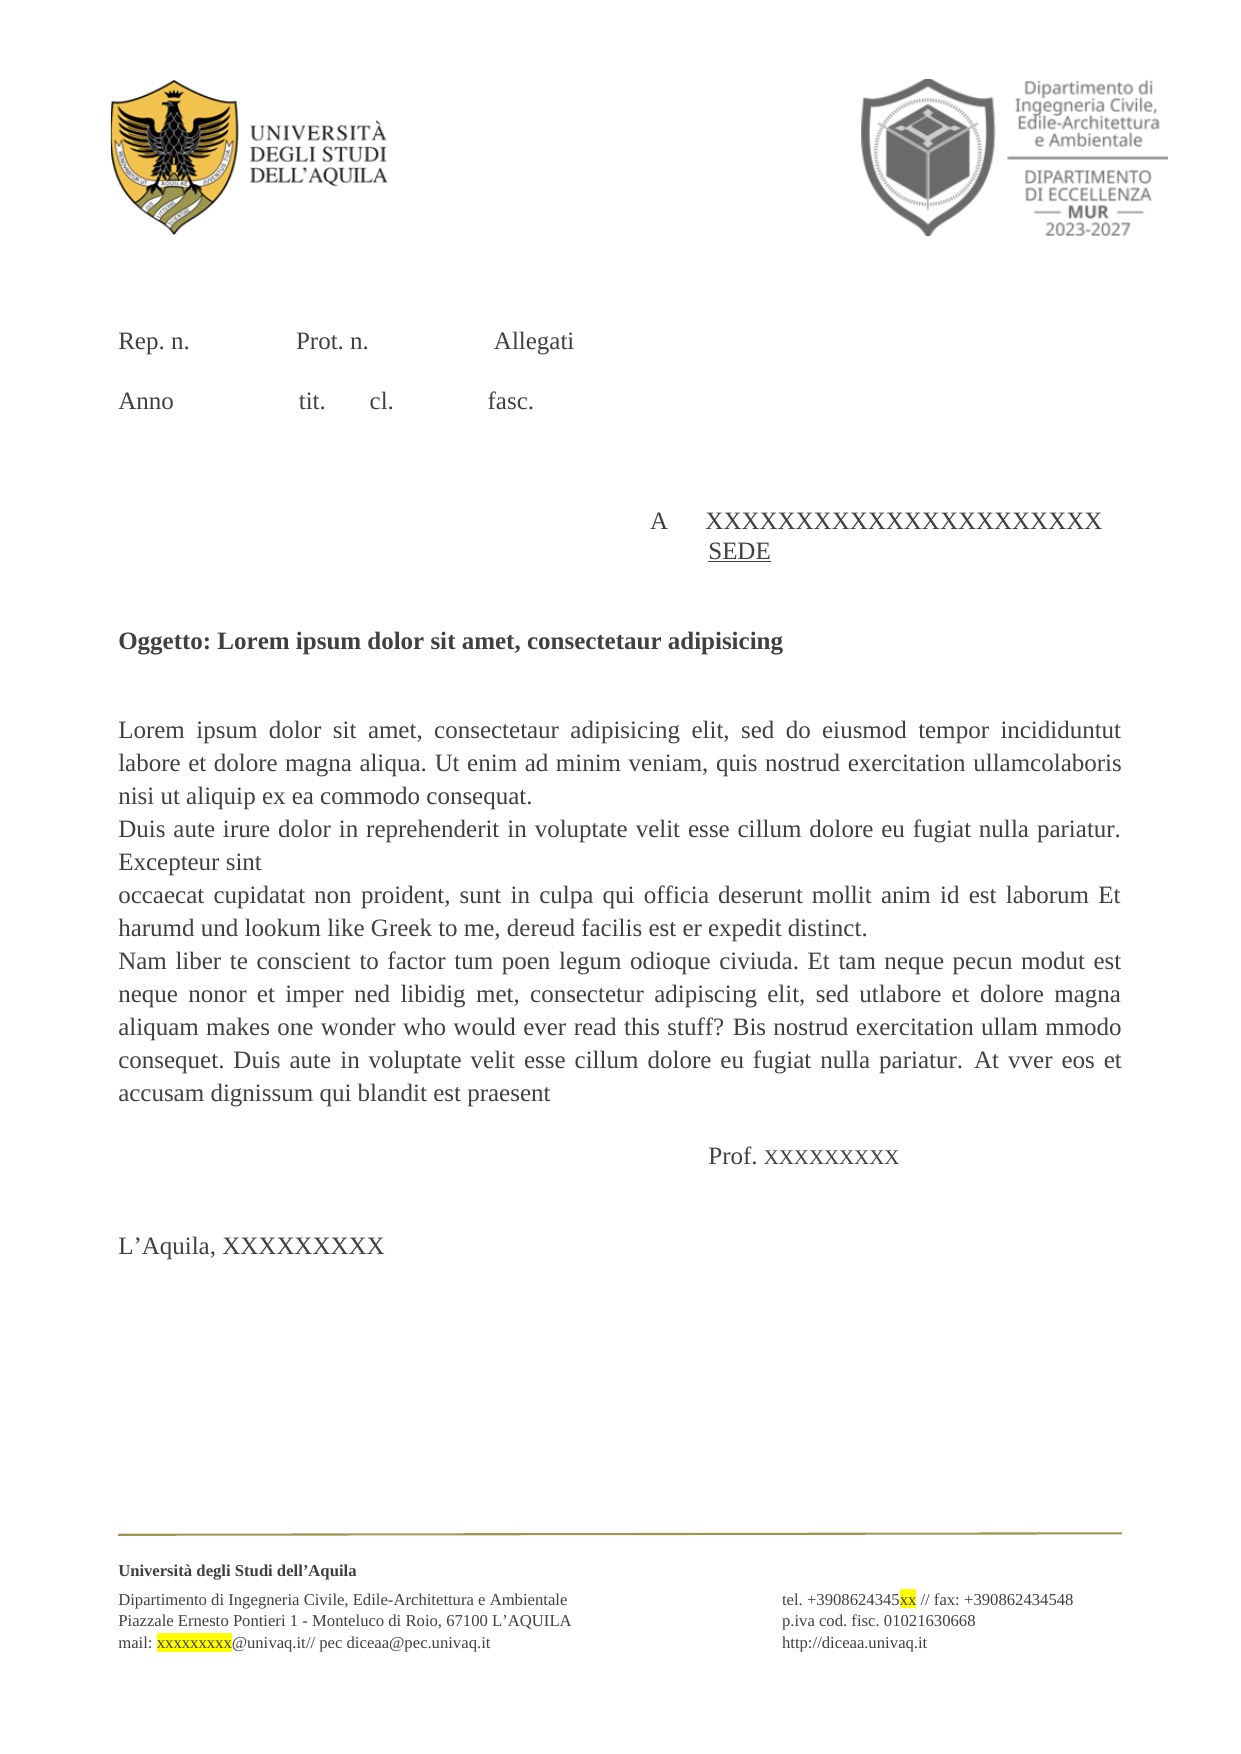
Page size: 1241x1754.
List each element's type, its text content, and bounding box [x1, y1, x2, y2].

text Duis aute irure dolor in reprehenderit in voluptate velit esse cillum dolore eu fugiat nulla pariatur. Excepteur sint [118, 814, 1122, 876]
text occaecat cupidatat non proident, sunt in culpa qui officia deserunt mollit anim id est laborum Et harumd und lookum like Greek to me, dereud facilis est er expedit distinct. [118, 880, 1122, 942]
text A XXXXXXXXXXXXXXXXXXXXXX [118, 505, 1122, 535]
picture [110, 79, 1168, 236]
text Oggetto: Lorem ipsum dolor sit amet, consectetaur adipisicing [118, 625, 1122, 655]
text Prof. XXXXXXXXX [634, 1140, 1122, 1170]
text Anno tit. cl. fasc. [118, 385, 1122, 415]
text Nam liber te conscient to factor tum poen legum odioque civiuda. Et tam neque pecun modut est neque nonor et imper ned libidig met, consectetur adipiscing elit, sed utlabore et dolore magna aliquam makes one wonder who would ever read this stuff? Bis nostrud exercitation ullam mmodo consequet. Duis aute in voluptate velit esse cillum dolore eu fugiat nulla pariatur. At vver eos et accusam dignissum qui blandit est praesent [118, 946, 1122, 1107]
text L’Aquila, XXXXXXXXX [118, 1230, 1122, 1260]
text Rep. n. Prot. n. Allegati [118, 325, 1122, 355]
text SEDE [118, 535, 1122, 565]
text Lorem ipsum dolor sit amet, consectetaur adipisicing elit, sed do eiusmod tempor incididuntut labore et dolore magna aliqua. Ut enim ad minim veniam, quis nostrud exercitation ullamcolaboris nisi ut aliquip ex ea commodo consequat. [118, 715, 1122, 810]
